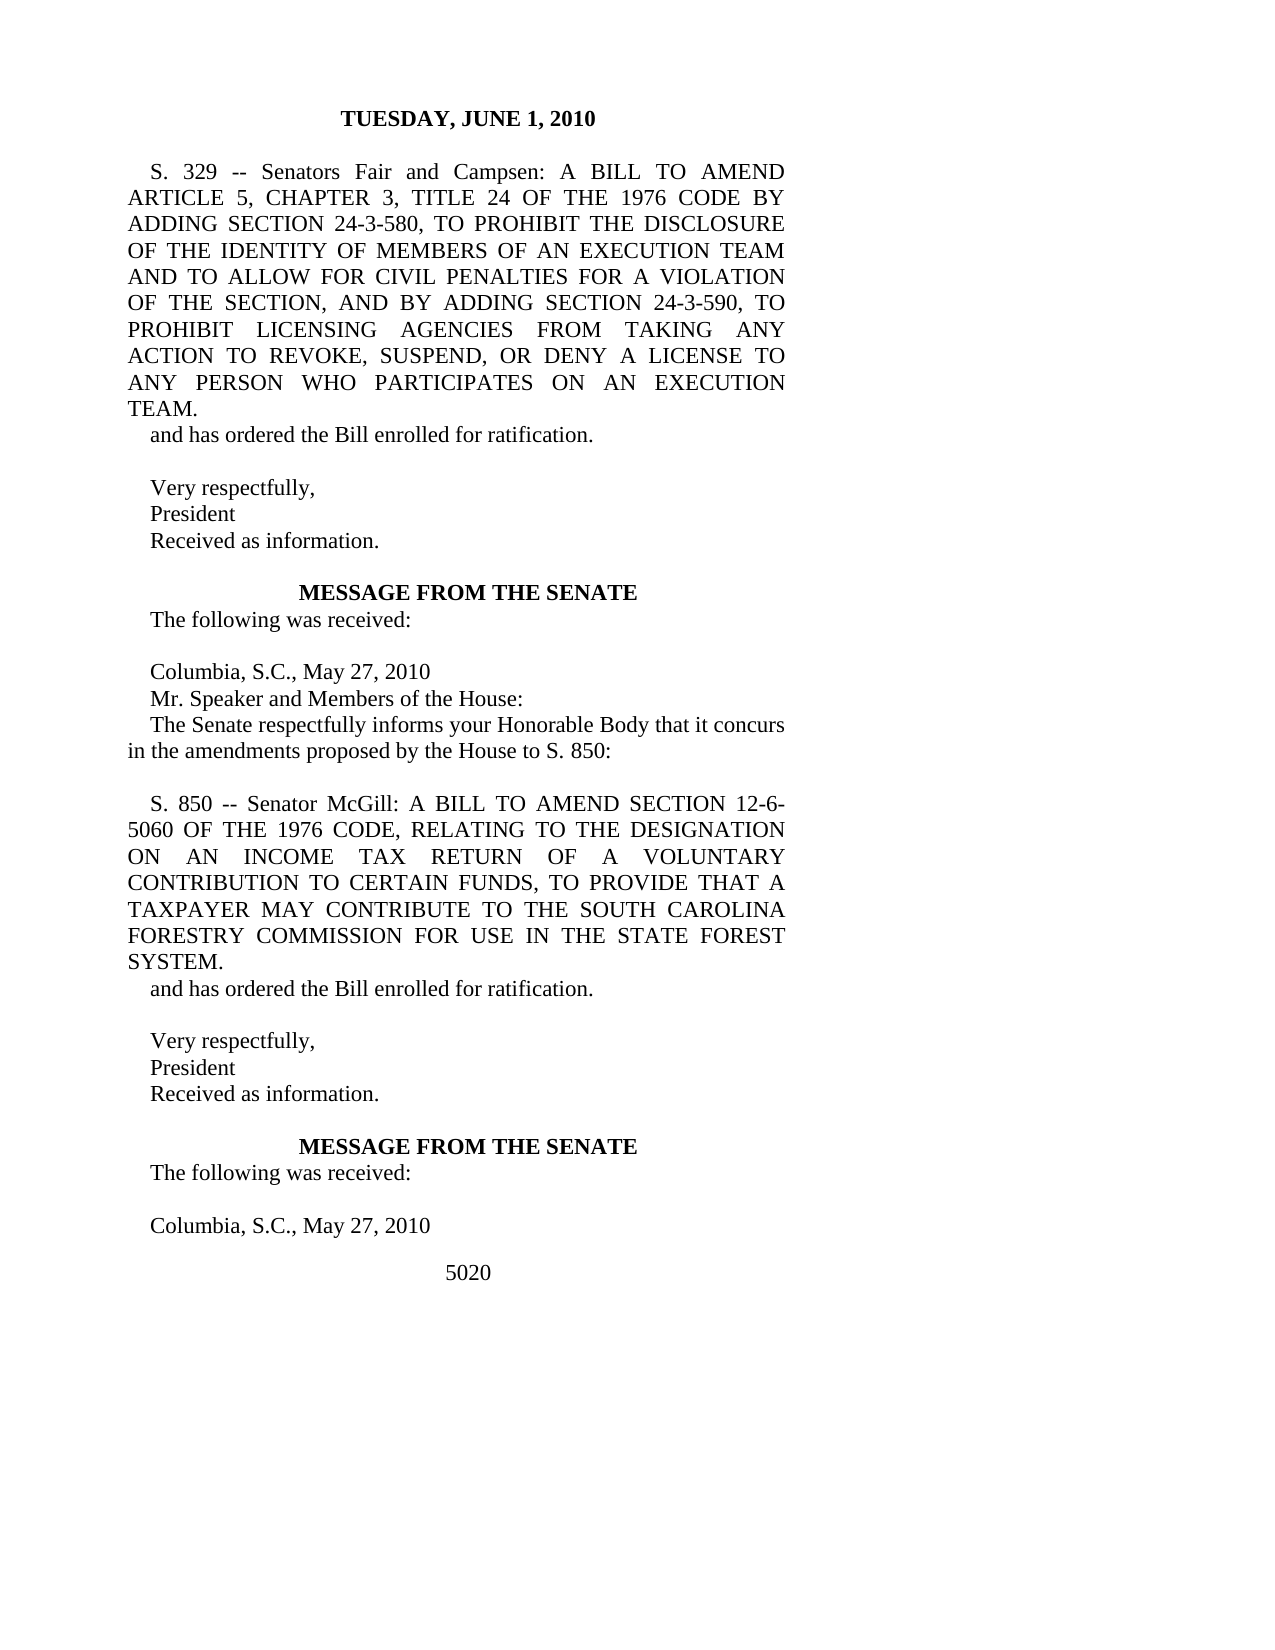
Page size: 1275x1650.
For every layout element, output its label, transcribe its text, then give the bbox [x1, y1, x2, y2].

text The following was received: [127, 1159, 786, 1186]
text The Senate respectfully informs your Honorable Body that it concurs in the amendments proposed by the House to S. 850: [127, 711, 786, 764]
text and has ordered the Bill enrolled for ratification. [127, 421, 786, 448]
text S. 850 -- Senator McGill: A BILL TO AMEND SECTION 12-6-5060 OF THE 1976 CODE, RELATING TO THE DESIGNATION ON AN INCOME TAX RETURN OF A VOLUNTARY CONTRIBUTION TO CERTAIN FUNDS, TO PROVIDE THAT A TAXPAYER MAY CONTRIBUTE TO THE SOUTH CAROLINA FORESTRY COMMISSION FOR USE IN THE STATE FOREST SYSTEM. [127, 790, 786, 975]
text and has ordered the Bill enrolled for ratification. [127, 975, 786, 1001]
text Columbia, S.C., May 27, 2010 [127, 1212, 786, 1238]
text President [127, 500, 786, 527]
text MESSAGE FROM THE SENATE [127, 579, 786, 606]
text Received as information. [127, 527, 786, 553]
text Very respectfully, [127, 474, 786, 500]
text Received as information. [127, 1080, 786, 1106]
text President [127, 1054, 786, 1080]
text Columbia, S.C., May 27, 2010 [127, 658, 786, 685]
text The following was received: [127, 606, 786, 632]
text Mr. Speaker and Members of the House: [127, 685, 786, 711]
text MESSAGE FROM THE SENATE [127, 1133, 786, 1159]
text Very respectfully, [127, 1027, 786, 1054]
text S. 329 -- Senators Fair and Campsen: A BILL TO AMEND ARTICLE 5, CHAPTER 3, TITLE 24 OF THE 1976 CODE BY ADDING SECTION 24-3-580, TO PROHIBIT THE DISCLOSURE OF THE IDENTITY OF MEMBERS OF AN EXECUTION TEAM AND TO ALLOW FOR CIVIL PENALTIES FOR A VIOLATION OF THE SECTION, AND BY ADDING SECTION 24-3-590, TO PROHIBIT LICENSING AGENCIES FROM TAKING ANY ACTION TO REVOKE, SUSPEND, OR DENY A LICENSE TO ANY PERSON WHO PARTICIPATES ON AN EXECUTION TEAM. [127, 158, 786, 421]
